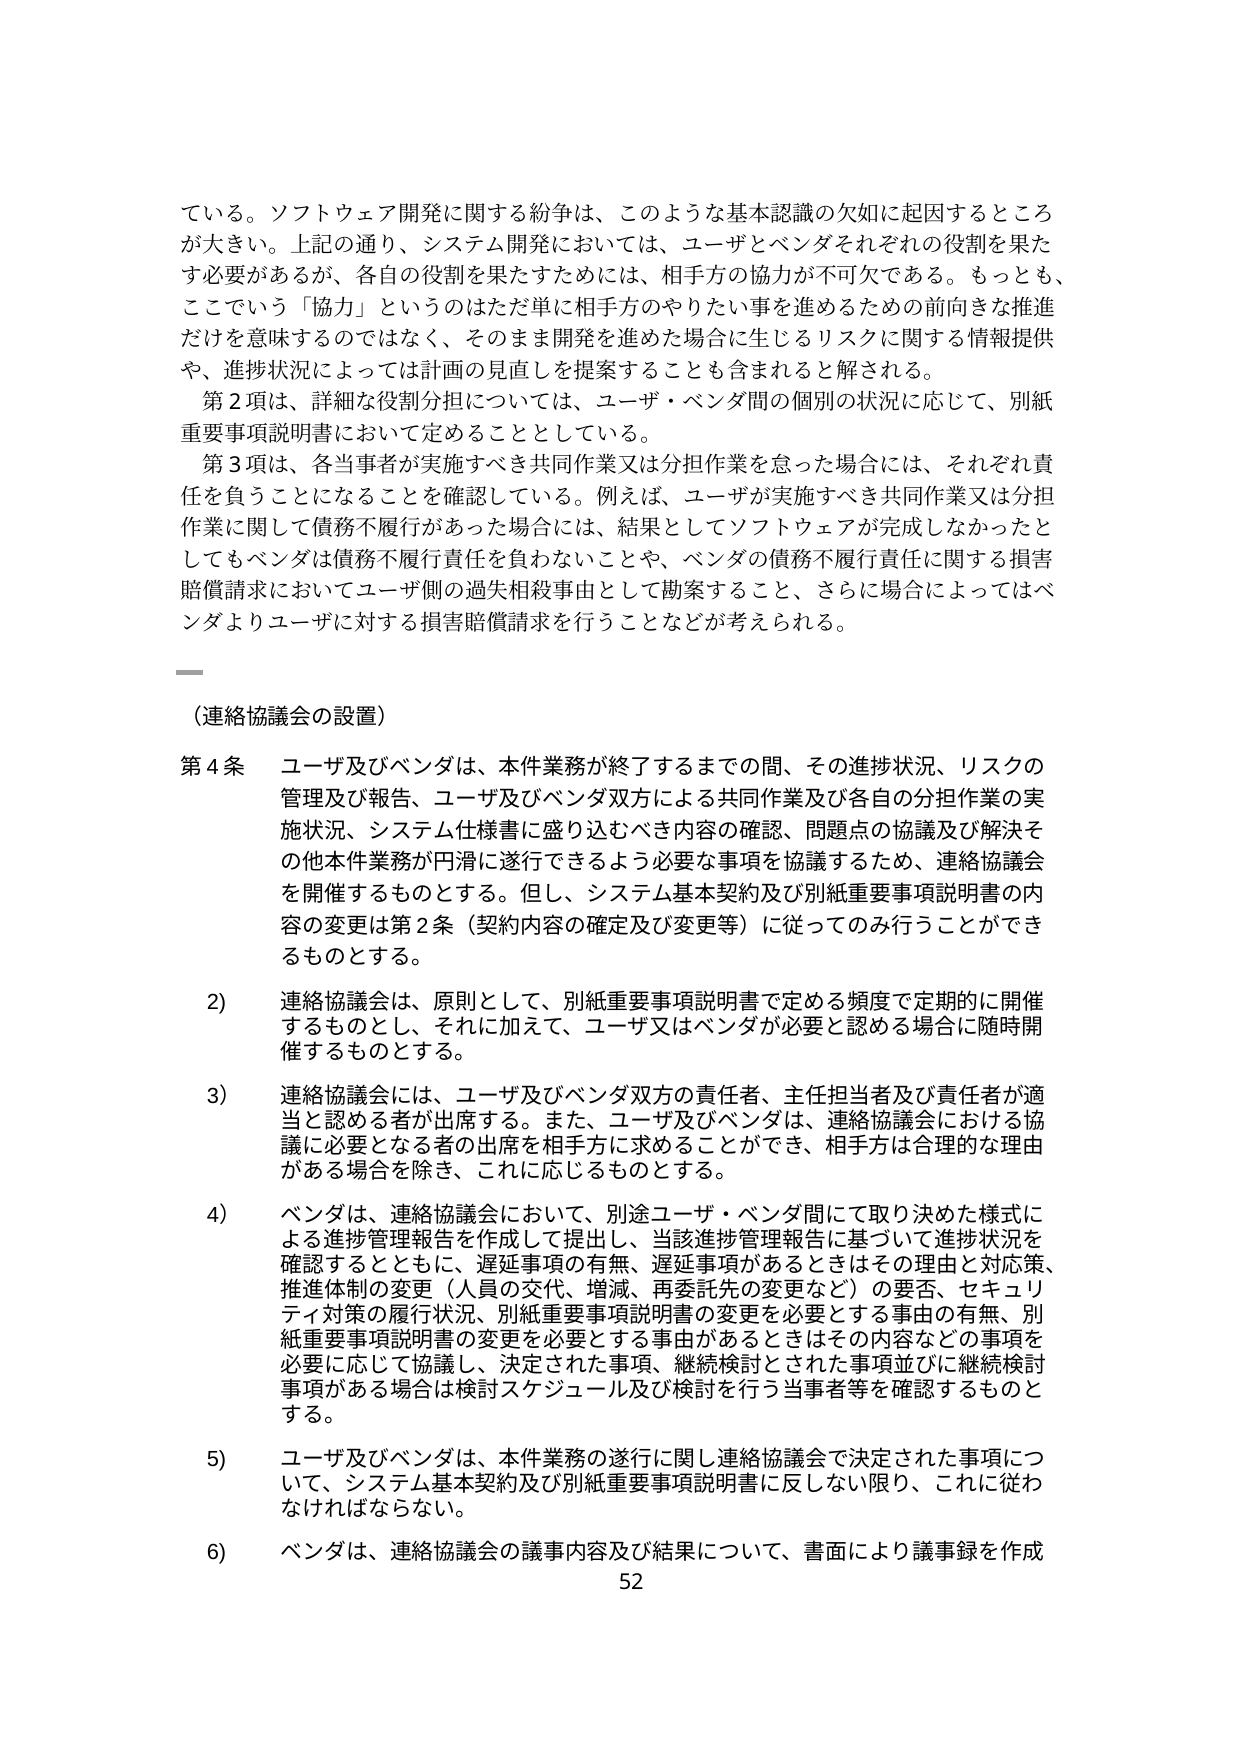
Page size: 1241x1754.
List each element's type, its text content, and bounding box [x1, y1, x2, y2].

subtitle 2) 連絡協議会は、原則として、別紙重要事項説明書で定める頻度で定期的に開催するものとし、それに加えて、ユーザ又はベンダが必要と認める場合に随時開催するものとする。 [207, 990, 1060, 1065]
subtitle 4） ベンダは、連絡協議会において、別途ユーザ・ベンダ間にて取り決めた様式による進捗管理報告を作成して提出し、当該進捗管理報告に基づいて進捗状況を確認するとともに、遅延事項の有無、遅延事項があるときはその理由と対応策、推進体制の変更（人員の交代、増減、再委託先の変更など）の要否、セキュリティ対策の履行状況、別紙重要事項説明書の変更を必要とする事由の有無、別紙重要事項説明書の変更を必要とする事由があるときはその内容などの事項を必要に応じて協議し、決定された事項、継続検討とされた事項並びに継続検討事項がある場合は検討スケジュール及び検討を行う当事者等を確認するものとする。 [207, 1202, 1060, 1427]
subtitle 5) ユーザ及びベンダは、本件業務の遂行に関し連絡協議会で決定された事項について、システム基本契約及び別紙重要事項説明書に反しない限り、これに従わなければならない。 [207, 1446, 1060, 1521]
subtitle 第4条 ユーザ及びベンダは、本件業務が終了するまでの間、その進捗状況、リスクの管理及び報告、ユーザ及びベンダ双方による共同作業及び各自の分担作業の実施状況、システム仕様書に盛り込むべき内容の確認、問題点の協議及び解決その他本件業務が円滑に遂行できるよう必要な事項を協議するため、連絡協議会を開催するものとする。但し、システム基本契約及び別紙重要事項説明書の内容の変更は第2条（契約内容の確定及び変更等）に従ってのみ行うことができるものとする。 [180, 749, 1060, 971]
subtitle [207, 1540, 1060, 1565]
subtitle （連絡協議会の設置） [180, 699, 1060, 731]
subtitle 3） 連絡協議会には、ユーザ及びベンダ双方の責任者、主任担当者及び責任者が適当と認める者が出席する。また、ユーザ及びベンダは、連絡協議会における協議に必要となる者の出席を相手方に求めることができ、相手方は合理的な理由がある場合を除き、これに応じるものとする。 [207, 1083, 1060, 1183]
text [180, 196, 1060, 636]
